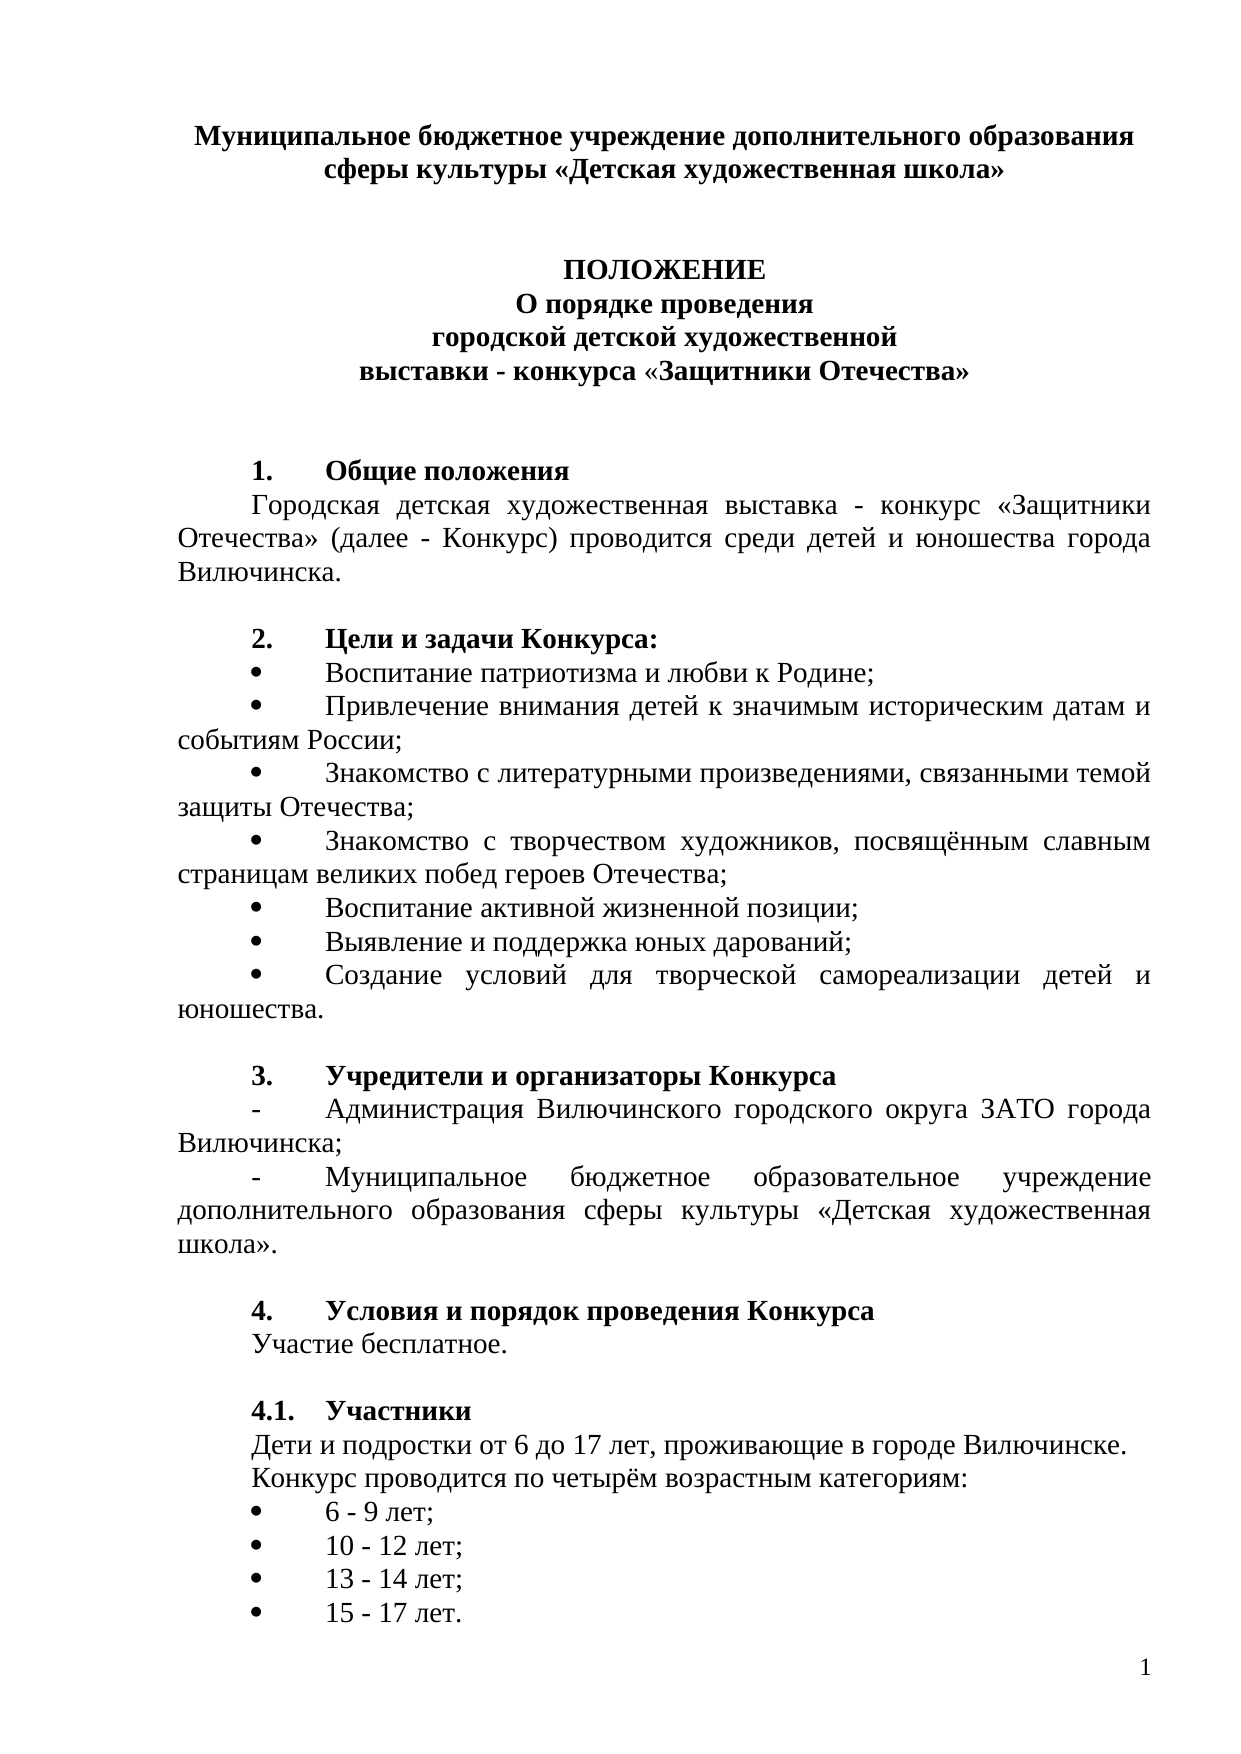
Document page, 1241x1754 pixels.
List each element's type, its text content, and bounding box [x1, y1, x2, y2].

list Привлечение внимания детей к значимым историческим датам и событиям России; [177, 688, 1152, 756]
list Условия и порядок проведения Конкурса [177, 1293, 1152, 1326]
text ПОЛОЖЕНИЕ [177, 252, 1152, 286]
list Создание условий для творческой самореализации детей и юношества. [177, 957, 1152, 1024]
list Участники [177, 1393, 1152, 1427]
text Конкурс проводится по четырём возрастным категориям: [177, 1461, 1152, 1494]
list Воспитание патриотизма и любви к Родине; [177, 655, 1152, 688]
list Муниципальное бюджетное образовательное учреждение дополнительного образования сферы культуры «Детская художественная школа». [177, 1159, 1152, 1259]
list 13 - 14 лет; [177, 1561, 1152, 1595]
list Знакомство с творчеством художников, посвящённым славным страницам великих побед героев Отечества; [177, 823, 1152, 890]
list Выявление и поддержка юных дарований; [177, 924, 1152, 957]
list Учредители и организаторы Конкурса [177, 1058, 1152, 1092]
list Знакомство с литературными произведениями, связанными темой защиты Отечества; [177, 756, 1152, 823]
text выставки - конкурса «Защитники Отечества» [177, 353, 1152, 386]
text Участие бесплатное. [251, 1326, 1152, 1360]
list 15 - 17 лет. [177, 1595, 1152, 1629]
list Администрация Вилючинского городского округа ЗАТО города Вилючинска; [177, 1092, 1152, 1159]
list 10 - 12 лет; [177, 1528, 1152, 1561]
list 6 - 9 лет; [177, 1494, 1152, 1528]
text О порядке проведения [177, 286, 1152, 319]
text Муниципальное бюджетное учреждение дополнительного образования сферы культуры «Детская художественная школа» [177, 118, 1152, 185]
text городской детской художественной [177, 319, 1152, 353]
list Общие положения [177, 453, 1152, 487]
text Дети и подростки от 6 до 17 лет, проживающие в городе Вилючинске. [177, 1427, 1152, 1461]
text Городская детская художественная выставка - конкурс «Защитники Отечества» (далее - Конкурс) проводится среди детей и юношества города Вилючинска. [177, 487, 1152, 588]
list Воспитание активной жизненной позиции; [177, 890, 1152, 924]
list Цели и задачи Конкурса: [177, 621, 1152, 655]
